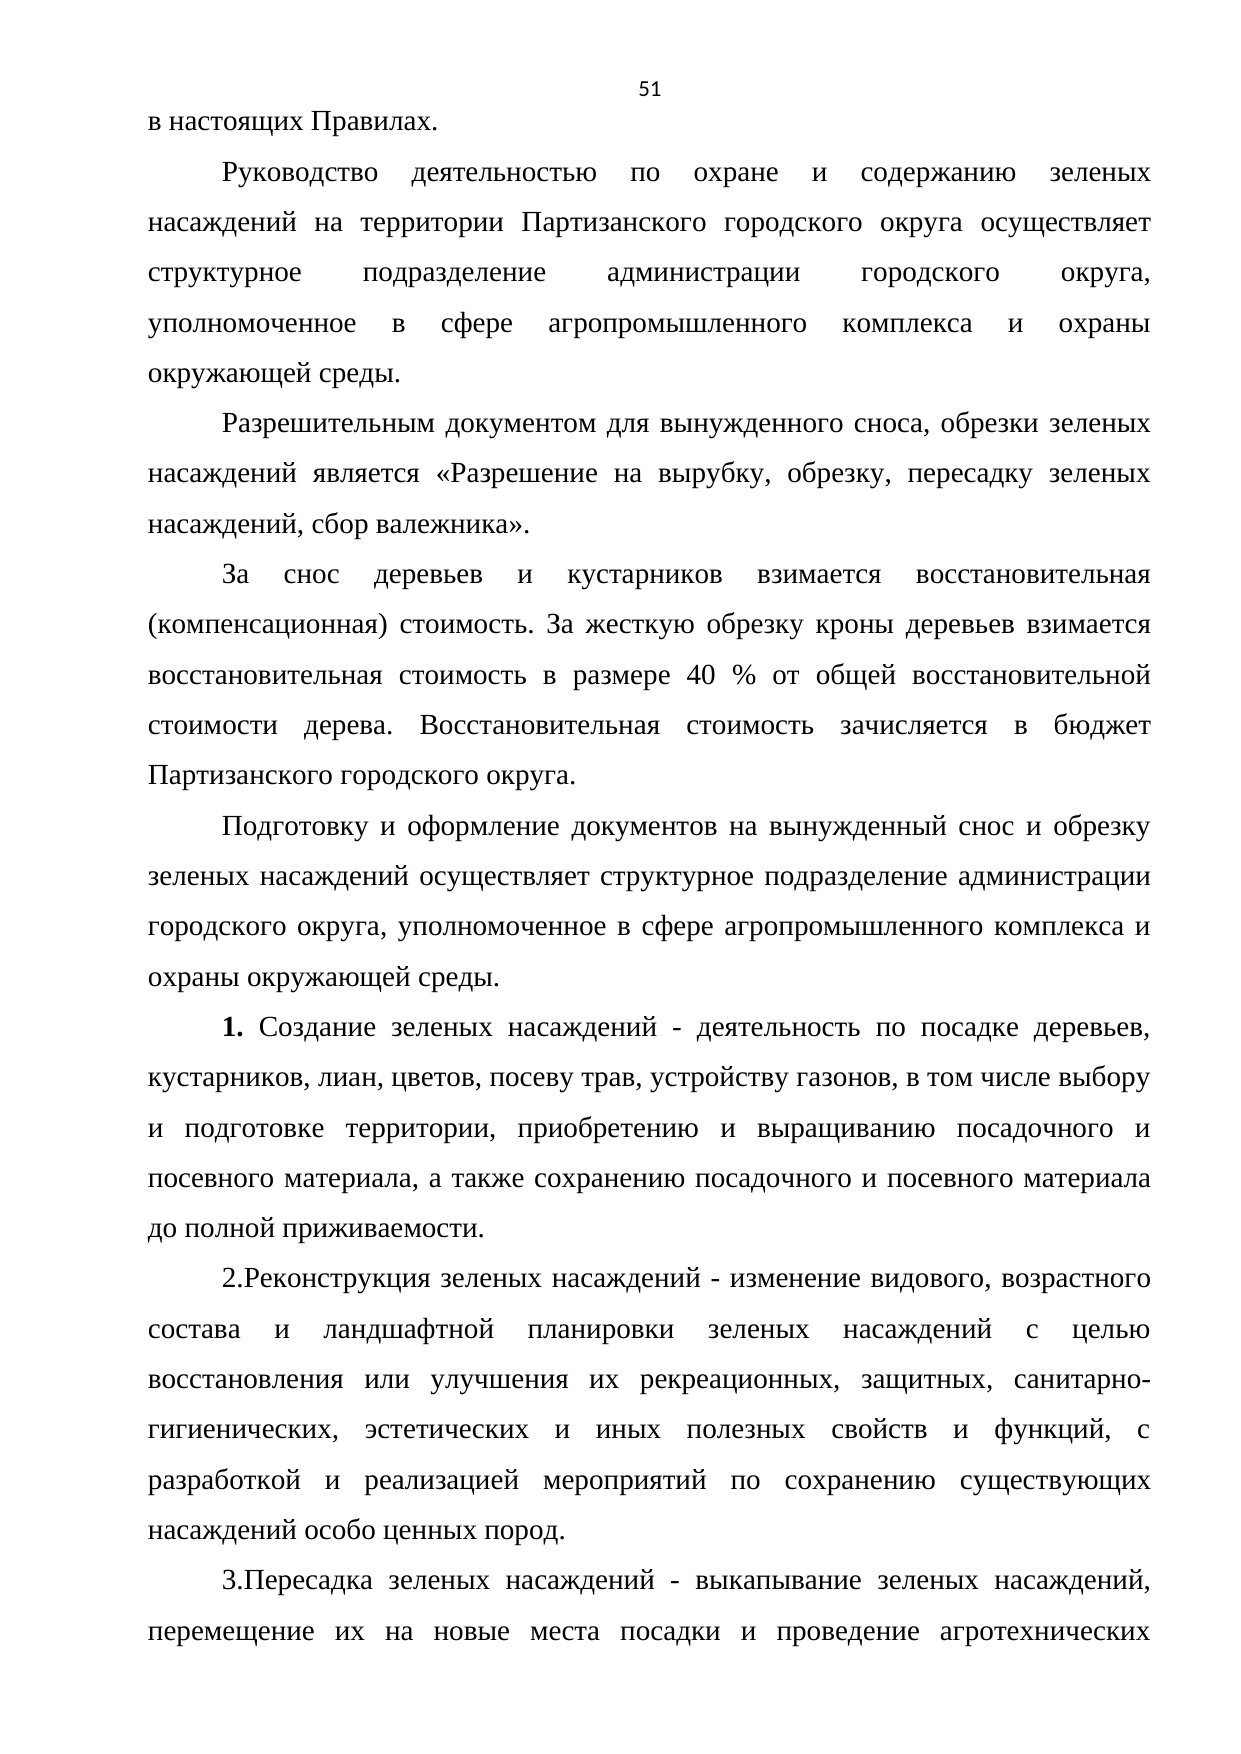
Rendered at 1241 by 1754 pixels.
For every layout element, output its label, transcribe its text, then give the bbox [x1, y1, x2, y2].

text Руководство деятельностью по охране и содержанию зеленых насаждений на территории Партизанского городского округа осуществляет структурное подразделение администрации городского округа, уполномоченное в сфере агропромышленного комплекса и охраны окружающей среды. [148, 154, 1152, 388]
text 2.Реконструкция зеленых насаждений - изменение видового, возрастного состава и ландшафтной планировки зеленых насаждений с целью восстановления или улучшения их рекреационных, защитных, санитарно-гигиенических, эстетических и иных полезных свойств и функций, с разработкой и реализацией мероприятий по сохранению существующих насаждений особо ценных пород. [148, 1261, 1152, 1546]
text Разрешительным документом для вынужденного сноса, обрезки зеленых насаждений является «Разрешение на вырубку, обрезку, пересадку зеленых насаждений, сбор валежника». [148, 405, 1152, 539]
text Подготовку и оформление документов на вынужденный снос и обрезку зеленых насаждений осуществляет структурное подразделение администрации городского округа, уполномоченное в сфере агропромышленного комплекса и охраны окружающей среды. [148, 808, 1152, 992]
text 1. Создание зеленых насаждений - деятельность по посадке деревьев, кустарников, лиан, цветов, посеву трав, устройству газонов, в том числе выбору и подготовке территории, приобретению и выращиванию посадочного и посевного материала, а также сохранению посадочного и посевного материала до полной приживаемости. [148, 1009, 1152, 1244]
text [148, 1562, 1152, 1646]
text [148, 103, 1152, 137]
text За снос деревьев и кустарников взимается восстановительная (компенсационная) стоимость. За жесткую обрезку кроны деревьев взимается восстановительная стоимость в размере 40 % от общей восстановительной стоимости дерева. Восстановительная стоимость зачисляется в бюджет Партизанского городского округа. [148, 556, 1152, 791]
